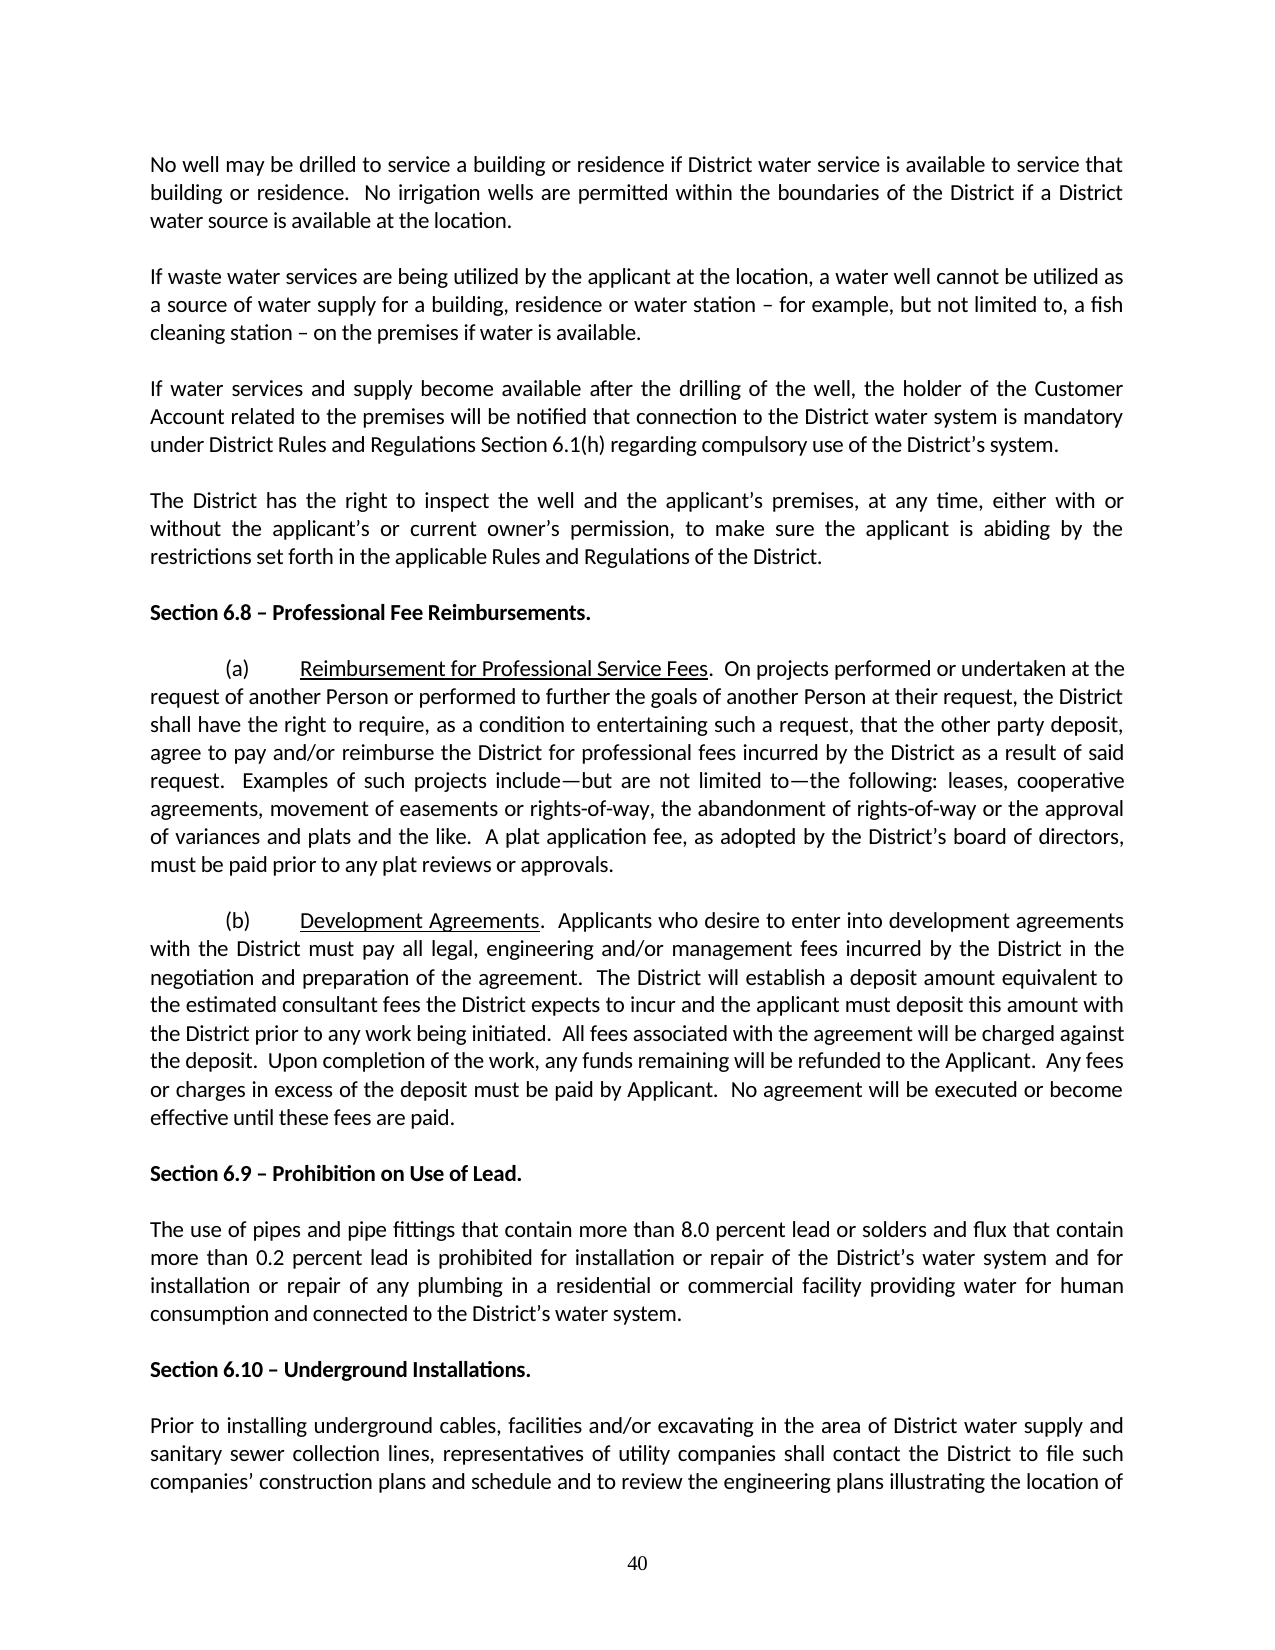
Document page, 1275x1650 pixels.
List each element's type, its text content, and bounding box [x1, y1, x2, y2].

text Section 6.9 – Prohibition on Use of Lead. [150, 1159, 1125, 1187]
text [150, 1411, 1125, 1495]
list Reimbursement for Professional Service Fees. On projects performed or undertaken at the request of another Person or performed to further the goals of another Person at their request, the District shall have the right to require, as a condition to entertaining such a request, that the other party deposit, agree to pay and/or reimburse the District for professional fees incurred by the District as a result of said request. Examples of such projects include—but are not limited to—the following: leases, cooperative agreements, movement of easements or rights-of-way, the abandonment of rights-of-way or the approval of variances and plats and the like. A plat application fee, as adopted by the District’s board of directors, must be paid prior to any plat reviews or approvals. [150, 654, 1125, 878]
text If waste water services are being utilized by the applicant at the location, a water well cannot be utilized as a source of water supply for a building, residence or water station – for example, but not limited to, a fish cleaning station – on the premises if water is available. [150, 262, 1125, 346]
text No well may be drilled to service a building or residence if District water service is available to service that building or residence. No irrigation wells are permitted within the boundaries of the District if a District water source is available at the location. [150, 150, 1125, 234]
text Section 6.10 – Underground Installations. [150, 1355, 1125, 1383]
text The District has the right to inspect the well and the applicant’s premises, at any time, either with or without the applicant’s or current owner’s permission, to make sure the applicant is abiding by the restrictions set forth in the applicable Rules and Regulations of the District. [150, 486, 1125, 570]
text The use of pipes and pipe fittings that contain more than 8.0 percent lead or solders and flux that contain more than 0.2 percent lead is prohibited for installation or repair of the District’s water system and for installation or repair of any plumbing in a residential or commercial facility providing water for human consumption and connected to the District’s water system. [150, 1215, 1125, 1327]
text If water services and supply become available after the drilling of the well, the holder of the Customer Account related to the premises will be notified that connection to the District water system is mandatory under District Rules and Regulations Section 6.1(h) regarding compulsory use of the District’s system. [150, 374, 1125, 458]
list Development Agreements. Applicants who desire to enter into development agreements with the District must pay all legal, engineering and/or management fees incurred by the District in the negotiation and preparation of the agreement. The District will establish a deposit amount equivalent to the estimated consultant fees the District expects to incur and the applicant must deposit this amount with the District prior to any work being initiated. All fees associated with the agreement will be charged against the deposit. Upon completion of the work, any funds remaining will be refunded to the Applicant. Any fees or charges in excess of the deposit must be paid by Applicant. No agreement will be executed or become effective until these fees are paid. [150, 907, 1125, 1131]
text Section 6.8 – Professional Fee Reimbursements. [150, 598, 1125, 626]
